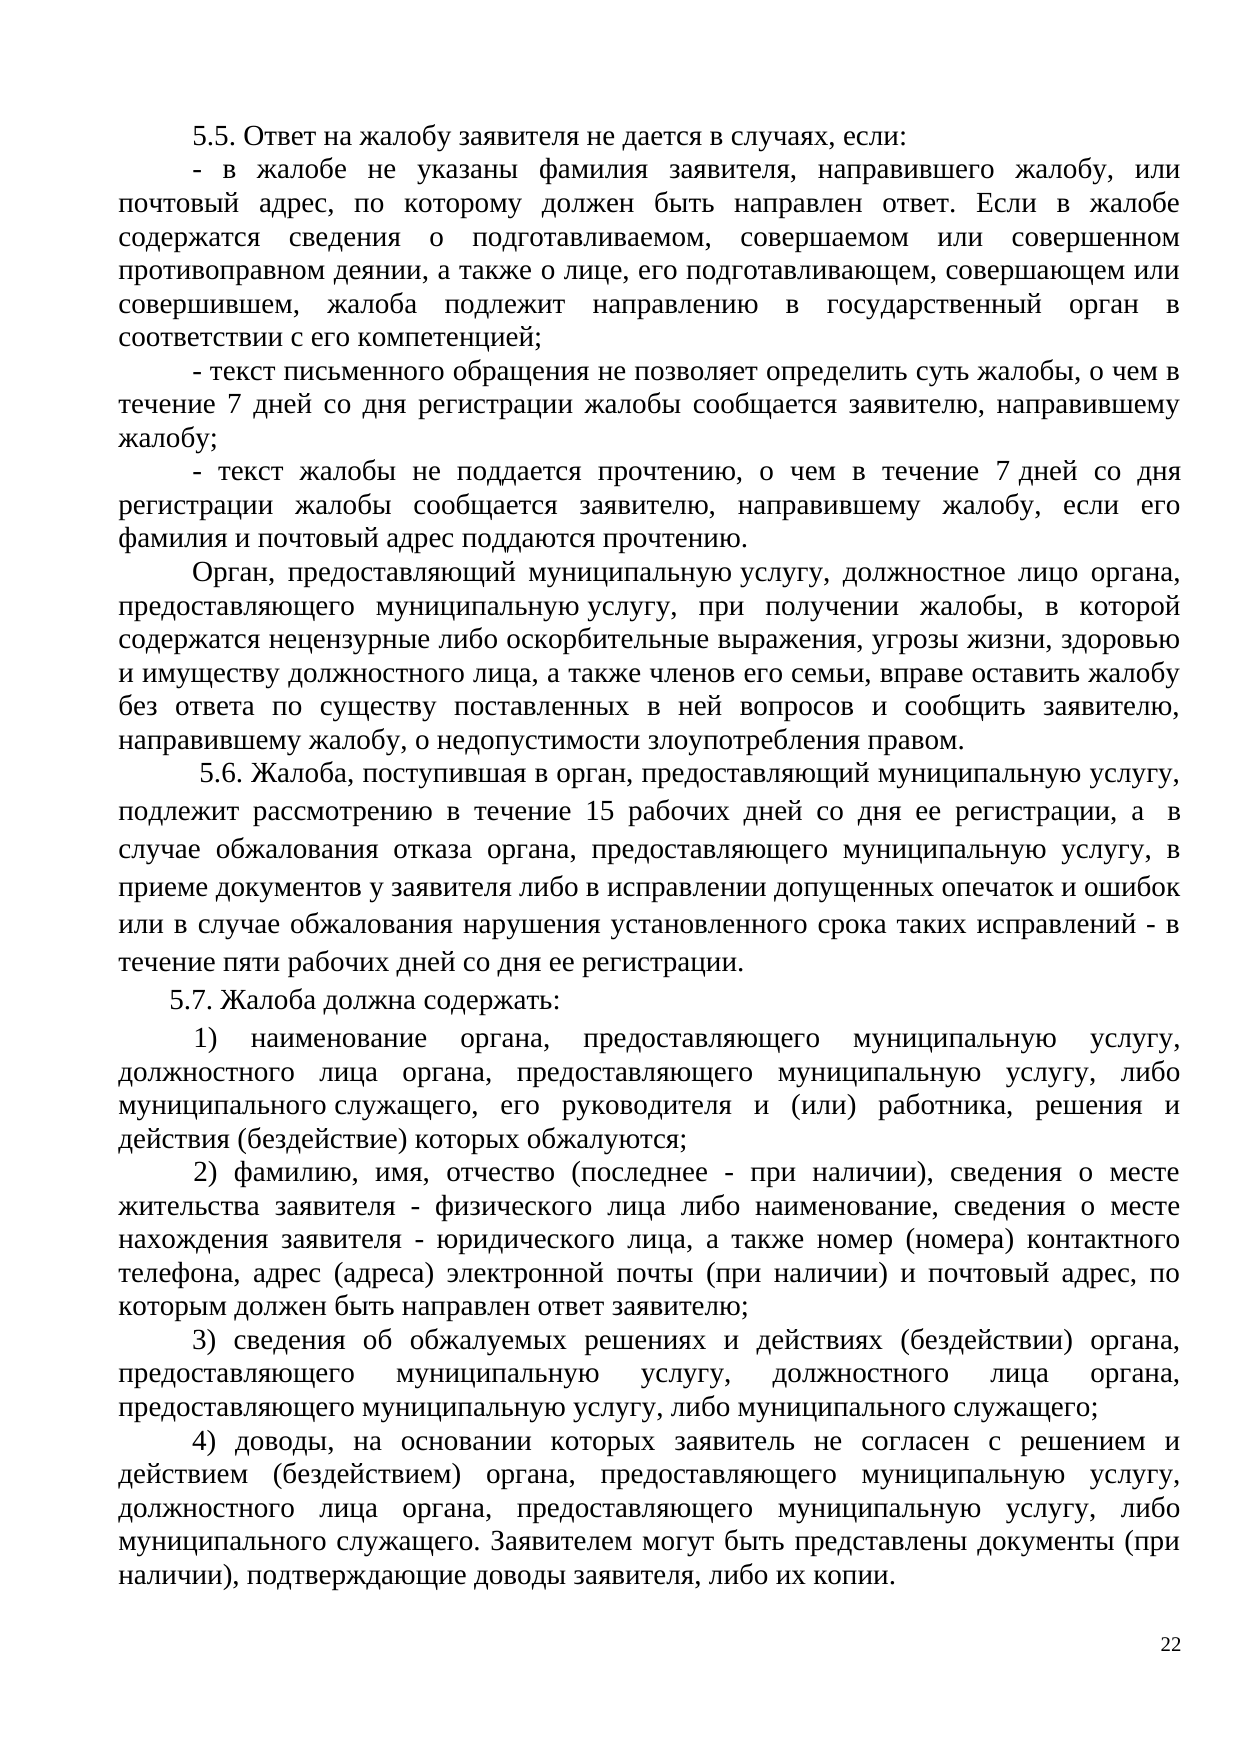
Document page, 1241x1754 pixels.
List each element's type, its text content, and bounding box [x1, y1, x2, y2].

text 5.7. Жалоба должна содержать: [118, 982, 1181, 1016]
text Орган, предоставляющий муниципальную услугу, должностное лицо органа, предоставляющего муниципальную услугу, при получении жалобы, в которой содержатся нецензурные либо оскорбительные выражения, угрозы жизни, здоровью и имуществу должностного лица, а также членов его семьи, вправе оставить жалобу без ответа по существу поставленных в ней вопросов и сообщить заявителю, направившему жалобу, о недопустимости злоупотребления правом. [118, 554, 1181, 755]
text - текст жалобы не поддается прочтению, о чем в течение 7 дней со дня регистрации жалобы сообщается заявителю, направившему жалобу, если его фамилия и почтовый адрес поддаются прочтению. [118, 453, 1181, 554]
text 4) доводы, на основании которых заявитель не согласен с решением и действием (бездействием) органа, предоставляющего муниципальную услугу, должностного лица органа, предоставляющего муниципальную услугу, либо муниципального служащего. Заявителем могут быть представлены документы (при наличии), подтверждающие доводы заявителя, либо их копии. [118, 1423, 1181, 1590]
text 3) сведения об обжалуемых решениях и действиях (бездействии) органа, предоставляющего муниципальную услугу, должностного лица органа, предоставляющего муниципальную услугу, либо муниципального служащего; [118, 1322, 1181, 1423]
text 5.6. Жалоба, поступившая в орган, предоставляющий муниципальную услугу, подлежит рассмотрению в течение 15 рабочих дней со дня ее регистрации, а в случае обжалования отказа органа, предоставляющего муниципальную услугу, в приеме документов у заявителя либо в исправлении допущенных опечаток и ошибок или в случае обжалования нарушения установленного срока таких исправлений - в течение пяти рабочих дней со дня ее регистрации. [118, 755, 1181, 978]
text 5.5. Ответ на жалобу заявителя не дается в случаях, если: [118, 118, 1181, 152]
text - текст письменного обращения не позволяет определить суть жалобы, о чем в течение 7 дней со дня регистрации жалобы сообщается заявителю, направившему жалобу; [118, 353, 1181, 453]
text - в жалобе не указаны фамилия заявителя, направившего жалобу, или почтовый адрес, по которому должен быть направлен ответ. Если в жалобе содержатся сведения о подготавливаемом, совершаемом или совершенном противоправном деянии, а также о лице, его подготавливающем, совершающем или совершившем, жалоба подлежит направлению в государственный орган в соответствии с его компетенцией; [118, 152, 1181, 353]
text 1) наименование органа, предоставляющего муниципальную услугу, должностного лица органа, предоставляющего муниципальную услугу, либо муниципального служащего, его руководителя и (или) работника, решения и действия (бездействие) которых обжалуются; [118, 1020, 1181, 1154]
text 2) фамилию, имя, отчество (последнее - при наличии), сведения о месте жительства заявителя - физического лица либо наименование, сведения о месте нахождения заявителя - юридического лица, а также номер (номера) контактного телефона, адрес (адреса) электронной почты (при наличии) и почтовый адрес, по которым должен быть направлен ответ заявителю; [118, 1154, 1181, 1322]
